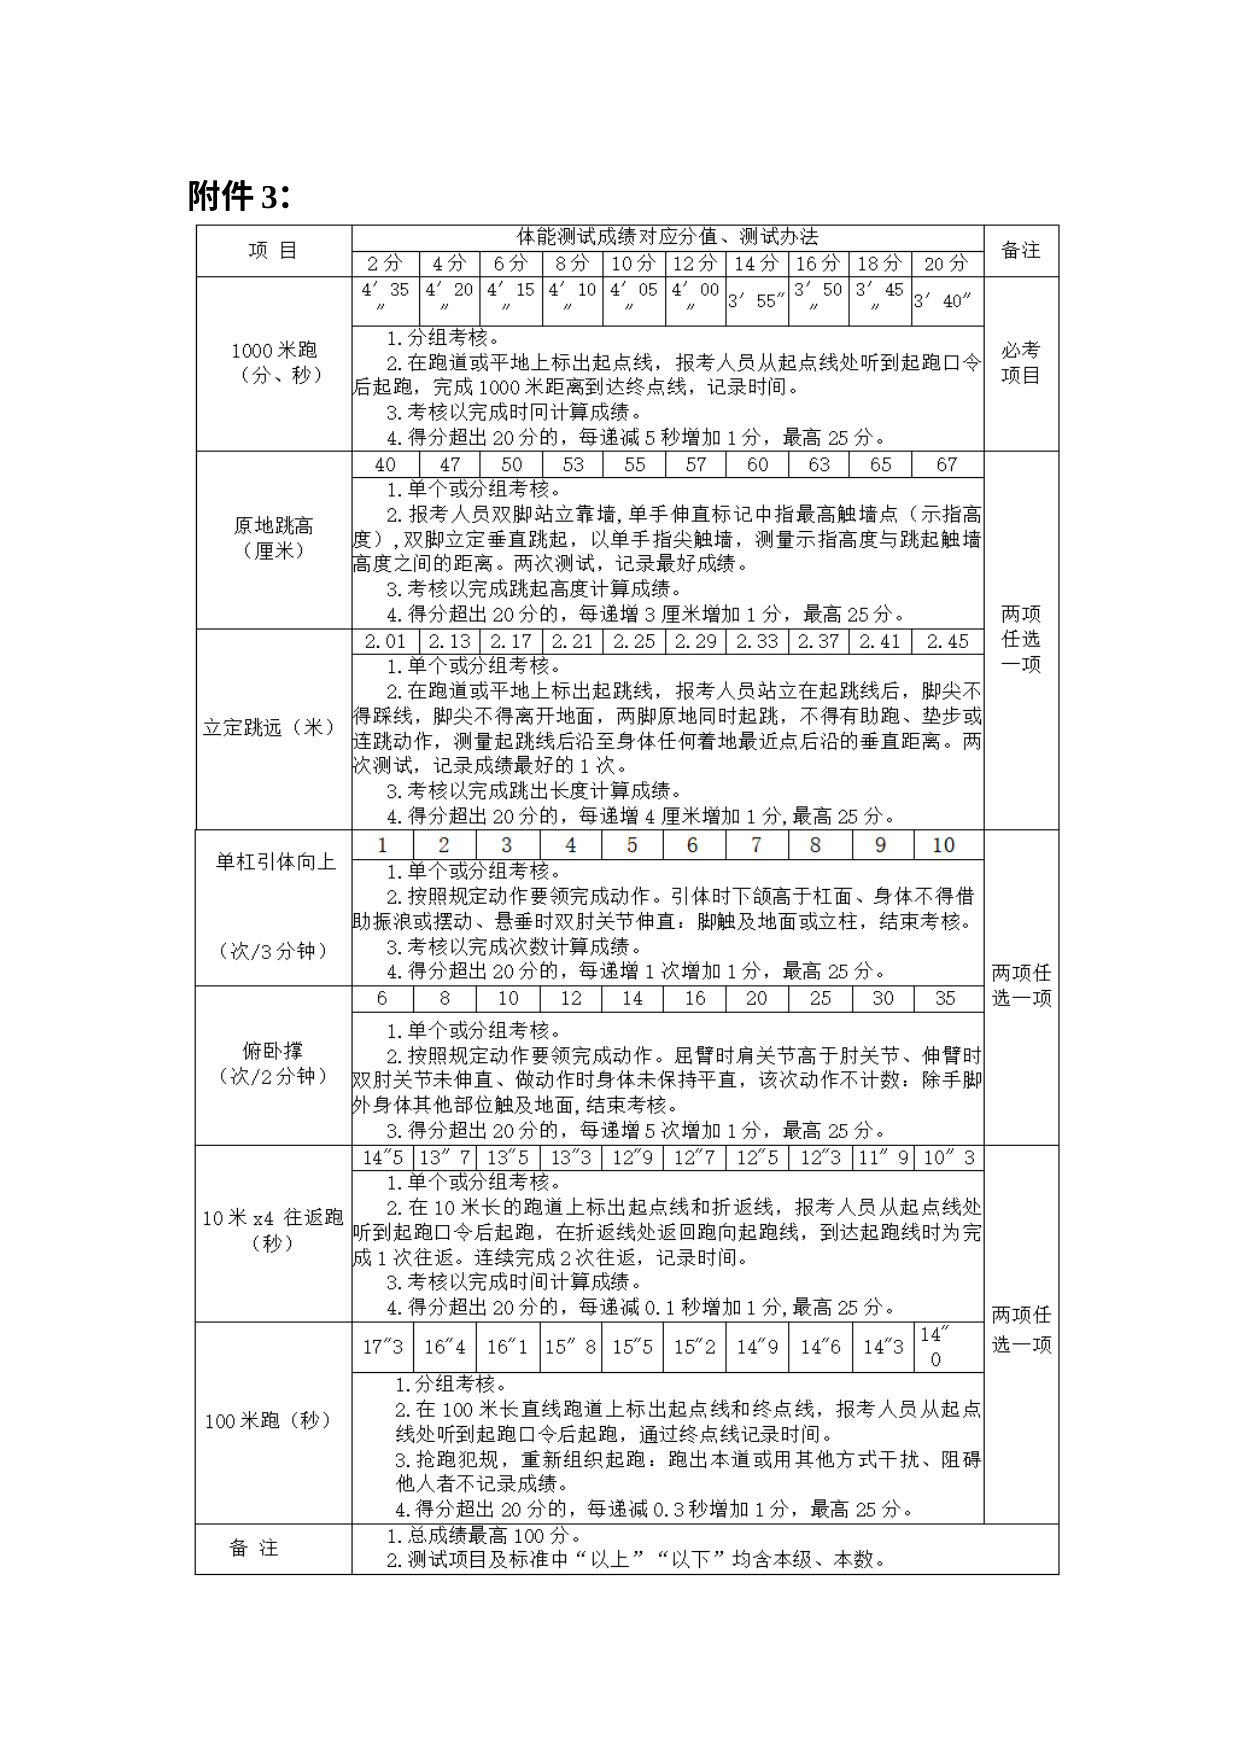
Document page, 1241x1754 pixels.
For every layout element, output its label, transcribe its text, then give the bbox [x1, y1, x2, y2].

subtitle 附件3： [187, 162, 1053, 212]
picture [167, 212, 1085, 1613]
